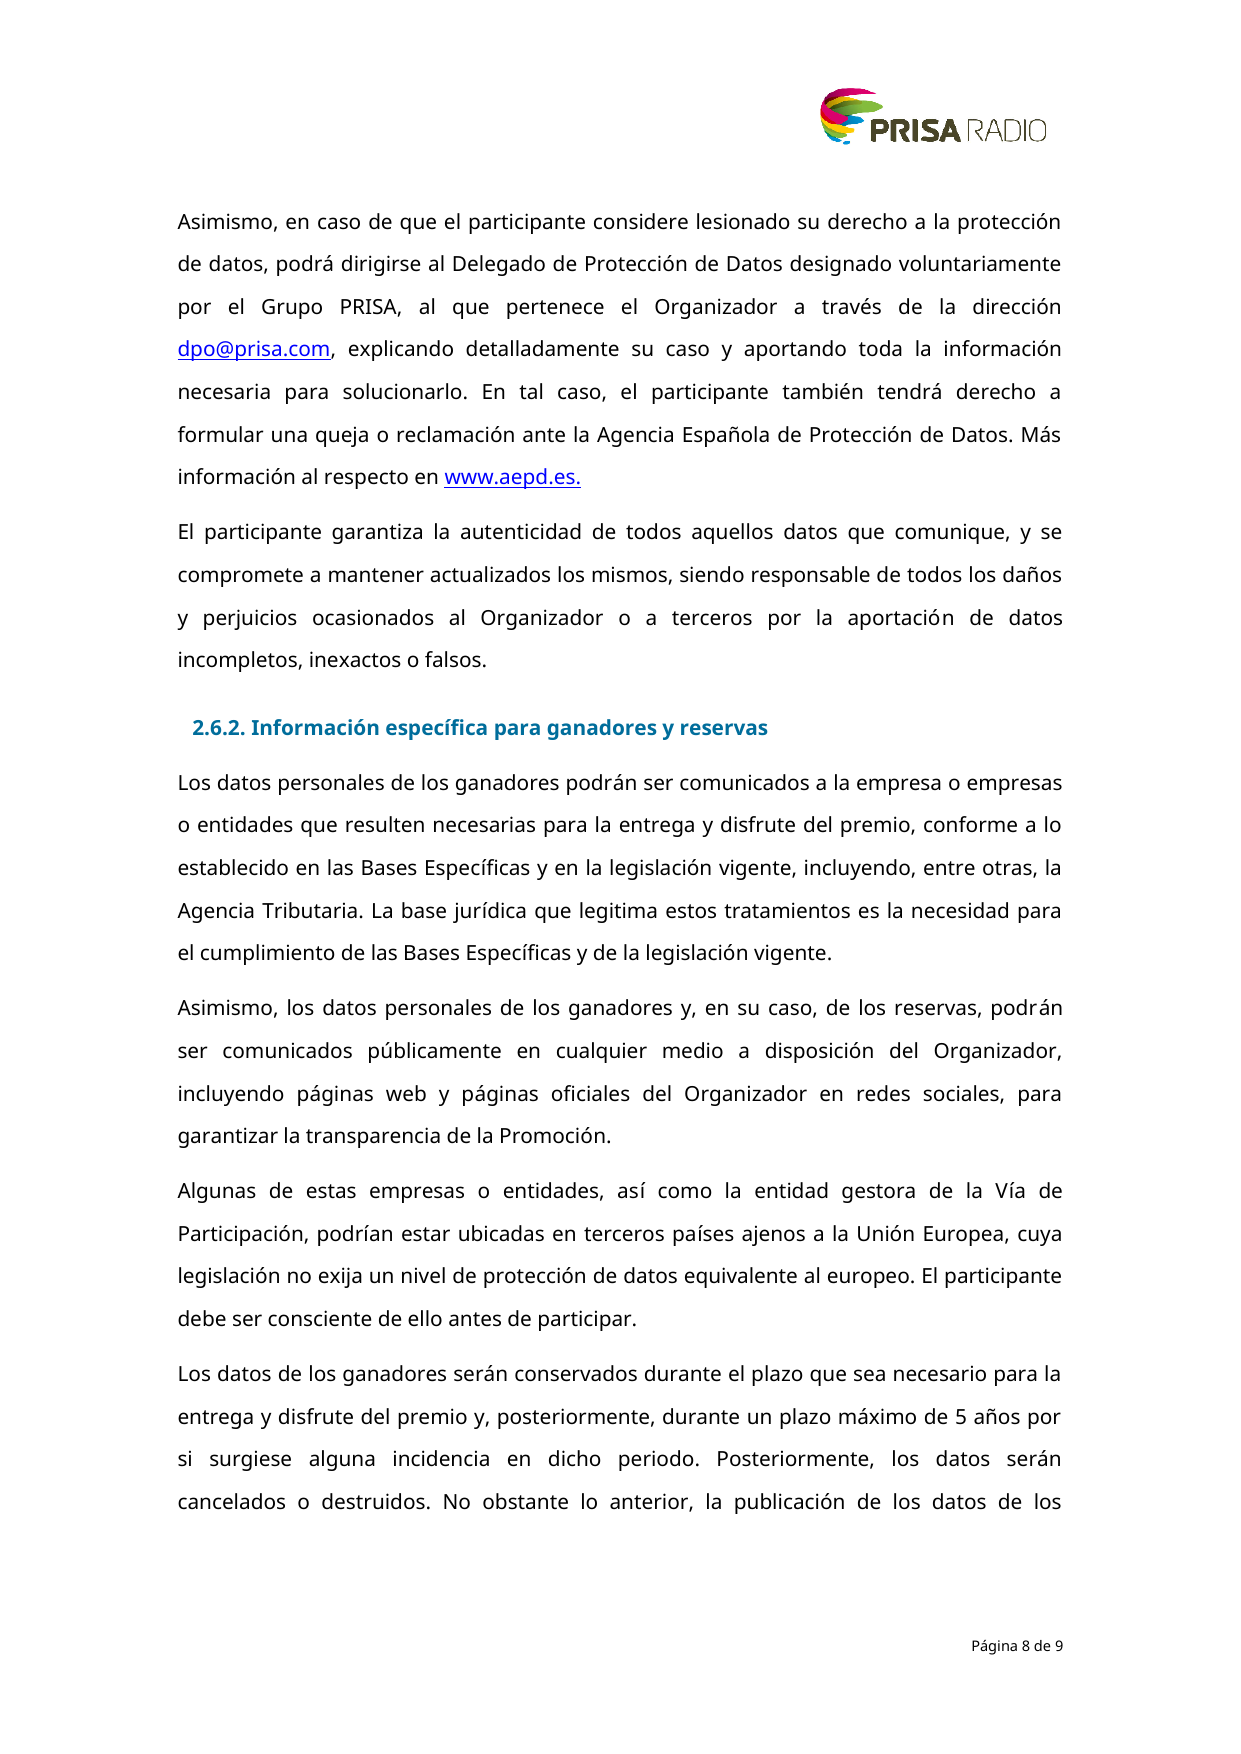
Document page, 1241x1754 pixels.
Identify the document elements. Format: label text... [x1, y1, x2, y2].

text Asimismo, en caso de que el participante considere lesionado su derecho a la protección de datos, podrá dirigirse al Delegado de Protección de Datos designado voluntariamente por el Grupo PRISA, al que pertenece el Organizador a través de la dirección dpo@prisa.com, explicando detalladamente su caso y aportando toda la información necesaria para solucionarlo. En tal caso, el participante también tendrá derecho a formular una queja o reclamación ante la Agencia Española de Protección de Datos. Más información al respecto en www.aepd.es. [177, 207, 1063, 491]
picture [802, 73, 1064, 164]
text Algunas de estas empresas o entidades, así como la entidad gestora de la Vía de Participación, podrían estar ubicadas en terceros países ajenos a la Unión Europea, cuya legislación no exija un nivel de protección de datos equivalente al europeo. El participante debe ser consciente de ello antes de participar. [177, 1176, 1063, 1333]
text Los datos personales de los ganadores podrán ser comunicados a la empresa o empresas o entidades que resulten necesarias para la entrega y disfrute del premio, conforme a lo establecido en las Bases Específicas y en la legislación vigente, incluyendo, entre otras, la Agencia Tributaria. La base jurídica que legitima estos tratamientos es la necesidad para el cumplimiento de las Bases Específicas y de la legislación vigente. [177, 768, 1063, 967]
text Asimismo, los datos personales de los ganadores y, en su caso, de los reservas, podrán ser comunicados públicamente en cualquier medio a disposición del Organizador, incluyendo páginas web y páginas oficiales del Organizador en redes sociales, para garantizar la transparencia de la Promoción. [177, 993, 1063, 1150]
subtitle Información específica para ganadores y reservas [192, 713, 1063, 741]
text El participante garantiza la autenticidad de todos aquellos datos que comunique, y se compromete a mantener actualizados los mismos, siendo responsable de todos los daños y perjuicios ocasionados al Organizador o a terceros por la aportación de datos incompletos, inexactos o falsos. [177, 517, 1063, 674]
